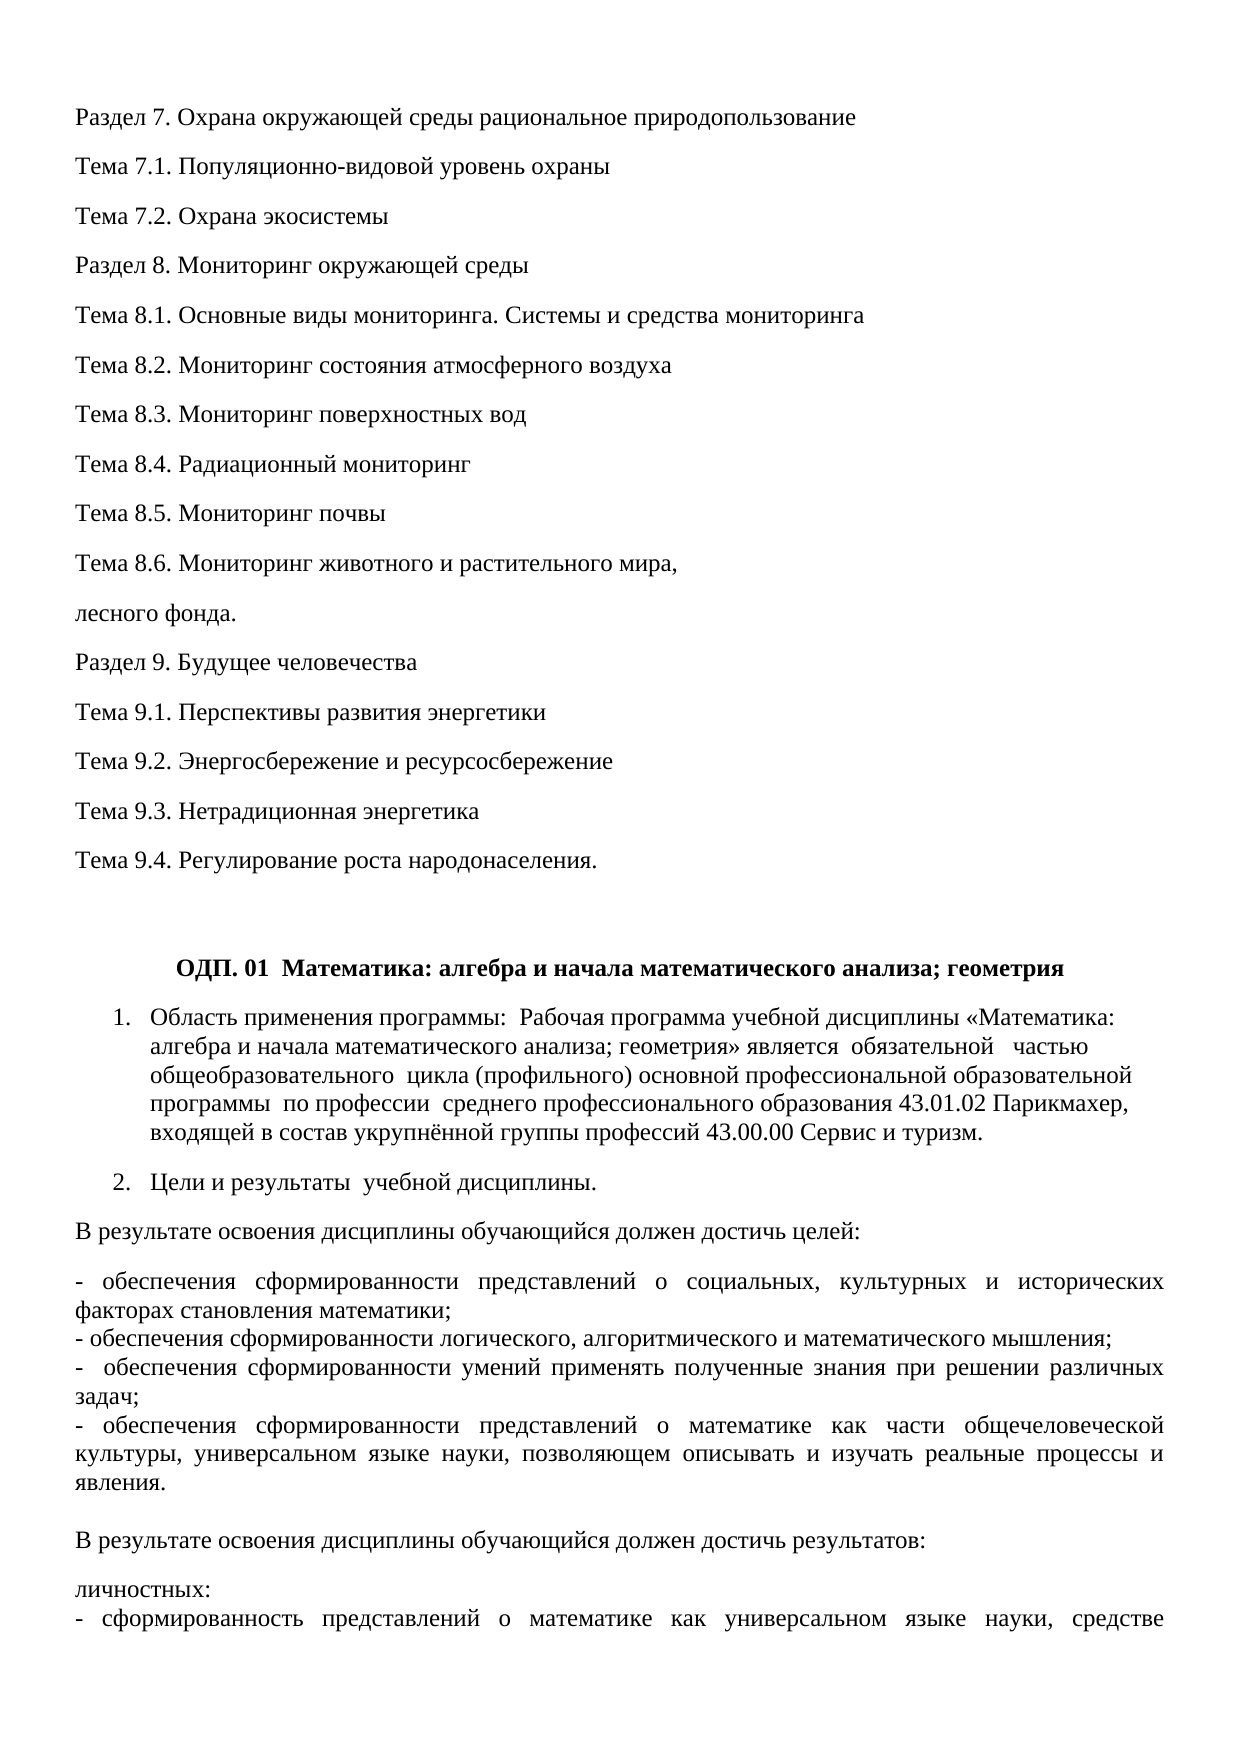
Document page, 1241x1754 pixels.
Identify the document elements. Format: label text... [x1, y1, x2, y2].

text Тема 8.1. Основные виды мониторинга. Системы и средства мониторинга [75, 300, 1165, 329]
list Область применения программы: Рабочая программа учебной дисциплины «Математика: алгебра и начала математического анализа; геометрия» является обязательной частью общеобразовательного цикла (профильного) основной профессиональной образовательной программы по профессии среднего профессионального образования 43.01.02 Парикмахер, входящей в состав укрупнённой группы профессий 43.00.00 Сервис и туризм. [112, 1002, 1165, 1146]
text Тема 8.4. Радиационный мониторинг [75, 449, 1165, 478]
text В результате освоения дисциплины обучающийся должен достичь результатов: [75, 1525, 1165, 1553]
text Раздел 7. Охрана окружающей среды рациональное природопользование [75, 102, 1165, 131]
text Тема 8.5. Мониторинг почвы [75, 498, 1165, 527]
text Тема 9.3. Нетрадиционная энергетика [75, 796, 1165, 825]
text - обеспечения сформированности логического, алгоритмического и математического мышления; [75, 1323, 1165, 1352]
text - обеспечения сформированности умений применять полученные знания при решении различных задач; [75, 1352, 1165, 1410]
text Тема 9.1. Перспективы развития энергетики [75, 697, 1165, 726]
text - обеспечения сформированности представлений о математике как части общечеловеческой культуры, универсальном языке науки, позволяющем описывать и изучать реальные процессы и явления. [75, 1410, 1165, 1496]
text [75, 1603, 1165, 1632]
list Цели и результаты учебной дисциплины. [112, 1167, 1165, 1196]
text ОДП. 01 Математика: алгебра и начала математического анализа; геометрия [75, 953, 1165, 981]
text Тема 9.2. Энергосбережение и ресурсосбережение [75, 746, 1165, 775]
text личностных: [75, 1574, 1165, 1603]
text Тема 7.2. Охрана экосистемы [75, 201, 1165, 230]
text лесного фонда. [75, 598, 1165, 626]
text - обеспечения сформированности представлений о социальных, культурных и исторических факторах становления математики; [75, 1266, 1165, 1323]
text В результате освоения дисциплины обучающийся должен достичь целей: [75, 1216, 1165, 1245]
text Тема 8.3. Мониторинг поверхностных вод [75, 399, 1165, 428]
text Раздел 9. Будущее человечества [75, 647, 1165, 676]
text Раздел 8. Мониторинг окружающей среды [75, 251, 1165, 279]
text Тема 7.1. Популяционно-видовой уровень охраны [75, 151, 1165, 180]
text Тема 9.4. Регулирование роста народонаселения. [75, 846, 1165, 874]
text Тема 8.2. Мониторинг состояния атмосферного воздуха [75, 350, 1165, 378]
text Тема 8.6. Мониторинг животного и растительного мира, [75, 548, 1165, 577]
